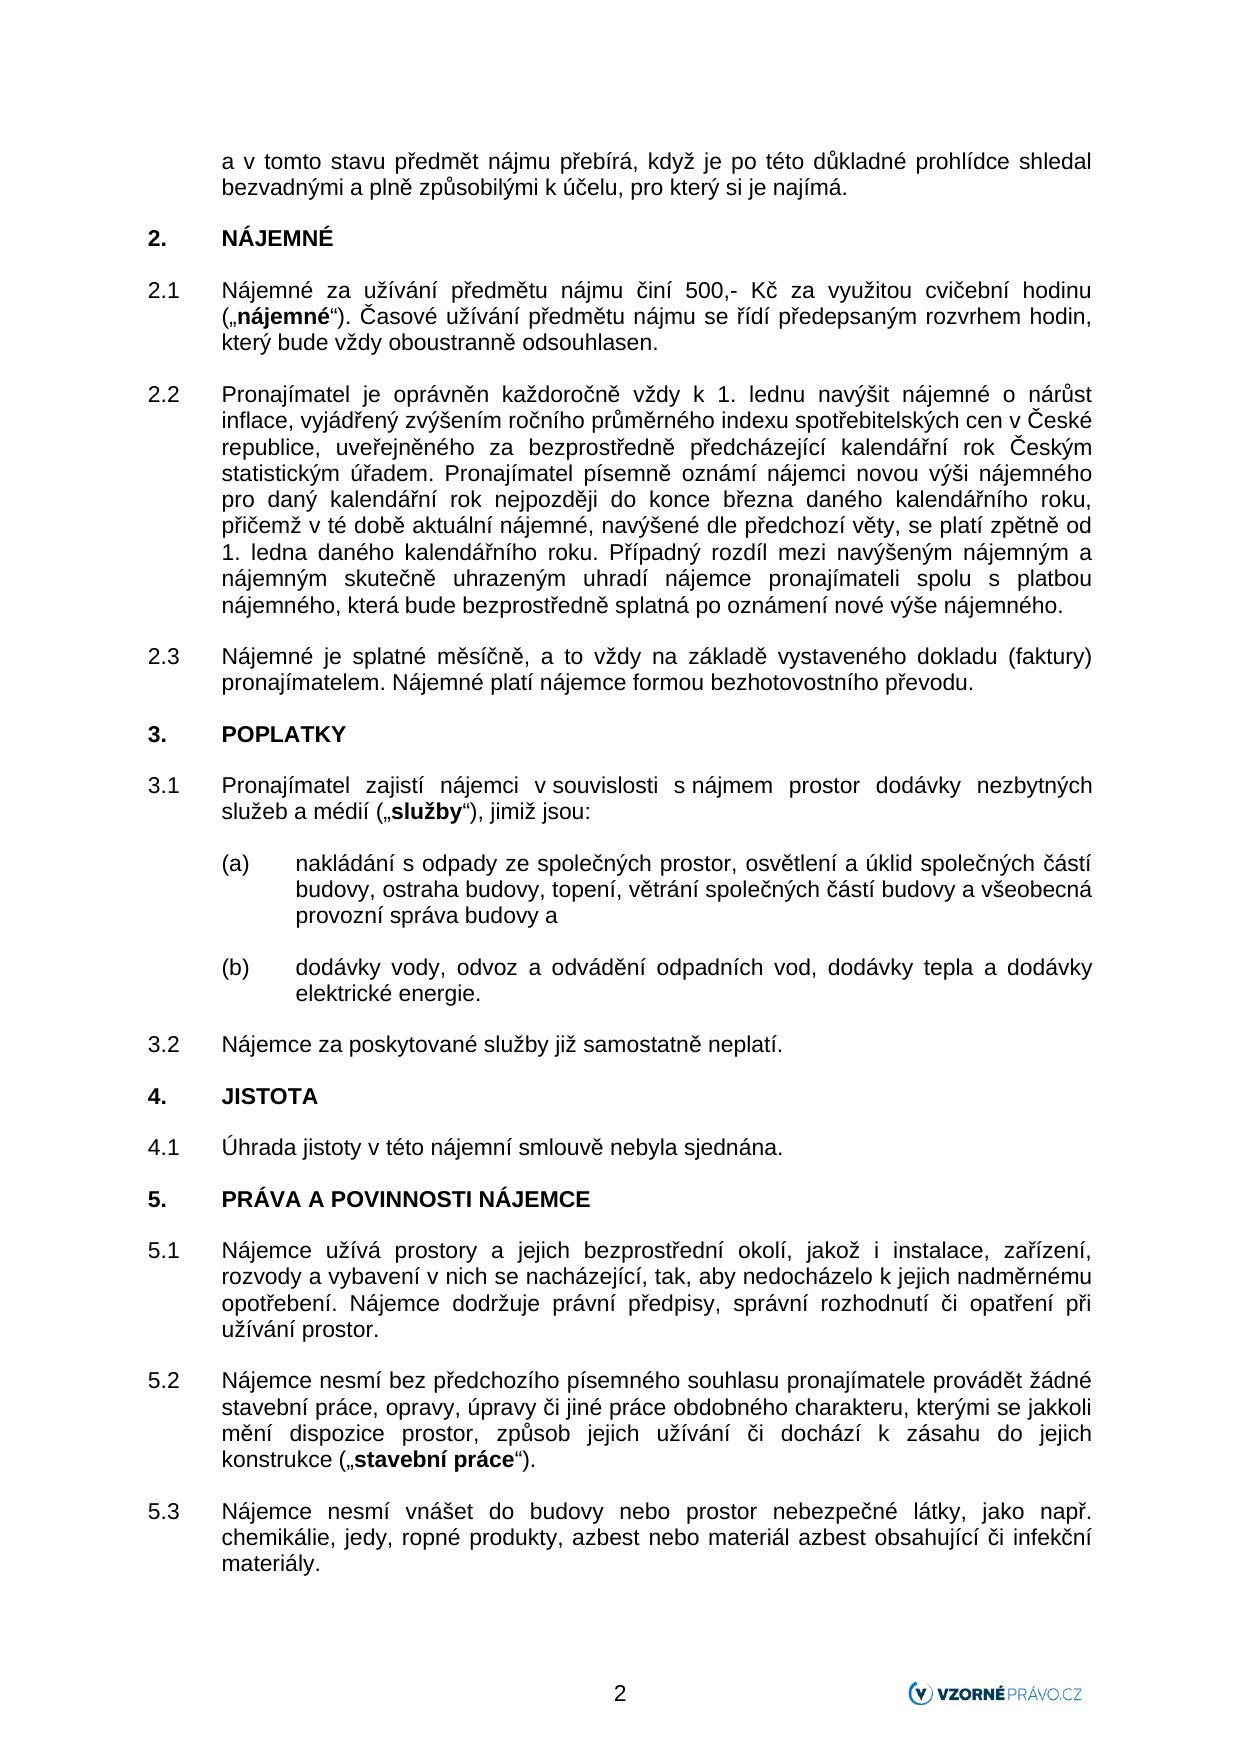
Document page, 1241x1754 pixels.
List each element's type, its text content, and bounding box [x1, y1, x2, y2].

subtitle Pronajímatel je oprávněn každoročně vždy k 1. lednu navýšit nájemné o nárůst inflace, vyjádřený zvýšením ročního průměrného indexu spotřebitelských cen v České republice, uveřejněného za bezprostředně předcházející kalendářní rok Českým statistickým úřadem. Pronajímatel písemně oznámí nájemci novou výši nájemného pro daný kalendářní rok nejpozději do konce března daného kalendářního roku, přičemž v té době aktuální nájemné, navýšené dle předchozí věty, se platí zpětně od 1. ledna daného kalendářního roku. Případný rozdíl mezi navýšeným nájemným a nájemným skutečně uhrazeným uhradí nájemce pronajímateli spolu s platbou nájemného, která bude bezprostředně splatná po oznámení nové výše nájemného. [148, 381, 1093, 618]
subtitle dodávky vody, odvoz a odvádění odpadních vod, dodávky tepla a dodávky elektrické energie. [221, 954, 1093, 1006]
subtitle Nájemné za užívání předmětu nájmu činí 500,- Kč za využitou cvičební hodinu („nájemné“). Časové užívání předmětu nájmu se řídí předepsaným rozvrhem hodin, který bude vždy oboustranně odsouhlasen. [148, 277, 1093, 356]
subtitle Nájemné je splatné měsíčně, a to vždy na základě vystaveného dokladu (faktury) pronajímatelem. Nájemné platí nájemce formou bezhotovostního převodu. [148, 643, 1093, 696]
subtitle PRÁVA A POVINNOSTI NÁJEMCE [148, 1186, 1093, 1212]
subtitle Nájemce za poskytované služby již samostatně neplatí. [148, 1031, 1093, 1058]
subtitle NÁJEMNÉ [148, 225, 1093, 252]
subtitle JISTOTA [148, 1083, 1093, 1109]
subtitle Nájemce nesmí vnášet do budovy nebo prostor nebezpečné látky, jako např. chemikálie, jedy, ropné produkty, azbest nebo materiál azbest obsahující či infekční materiály. [148, 1498, 1093, 1577]
picture [908, 1680, 1082, 1707]
subtitle Poplatky [148, 721, 1093, 747]
subtitle Pronajímatel zajistí nájemci v souvislosti s nájmem prostor dodávky nezbytných služeb a médií („služby“), jimiž jsou: [148, 772, 1093, 825]
subtitle nakládání s odpady ze společných prostor, osvětlení a úklid společných částí budovy, ostraha budovy, topení, větrání společných částí budovy a všeobecná provozní správa budovy a [221, 850, 1093, 929]
subtitle Úhrada jistoty v této nájemní smlouvě nebyla sjednána. [148, 1134, 1093, 1161]
subtitle Nájemce nesmí bez předchozího písemného souhlasu pronajímatele provádět žádné stavební práce, opravy, úpravy či jiné práce obdobného charakteru, kterými se jakkoli mění dispozice prostor, způsob jejich užívání či dochází k zásahu do jejich konstrukce („stavební práce“). [148, 1367, 1093, 1473]
subtitle Nájemce užívá prostory a jejich bezprostřední okolí, jakož i instalace, zařízení, rozvody a vybavení v nich se nacházející, tak, aby nedocházelo k jejich nadměrnému opotřebení. Nájemce dodržuje právní předpisy, správní rozhodnutí či opatření při užívání prostor. [148, 1237, 1093, 1342]
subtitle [148, 148, 1093, 200]
